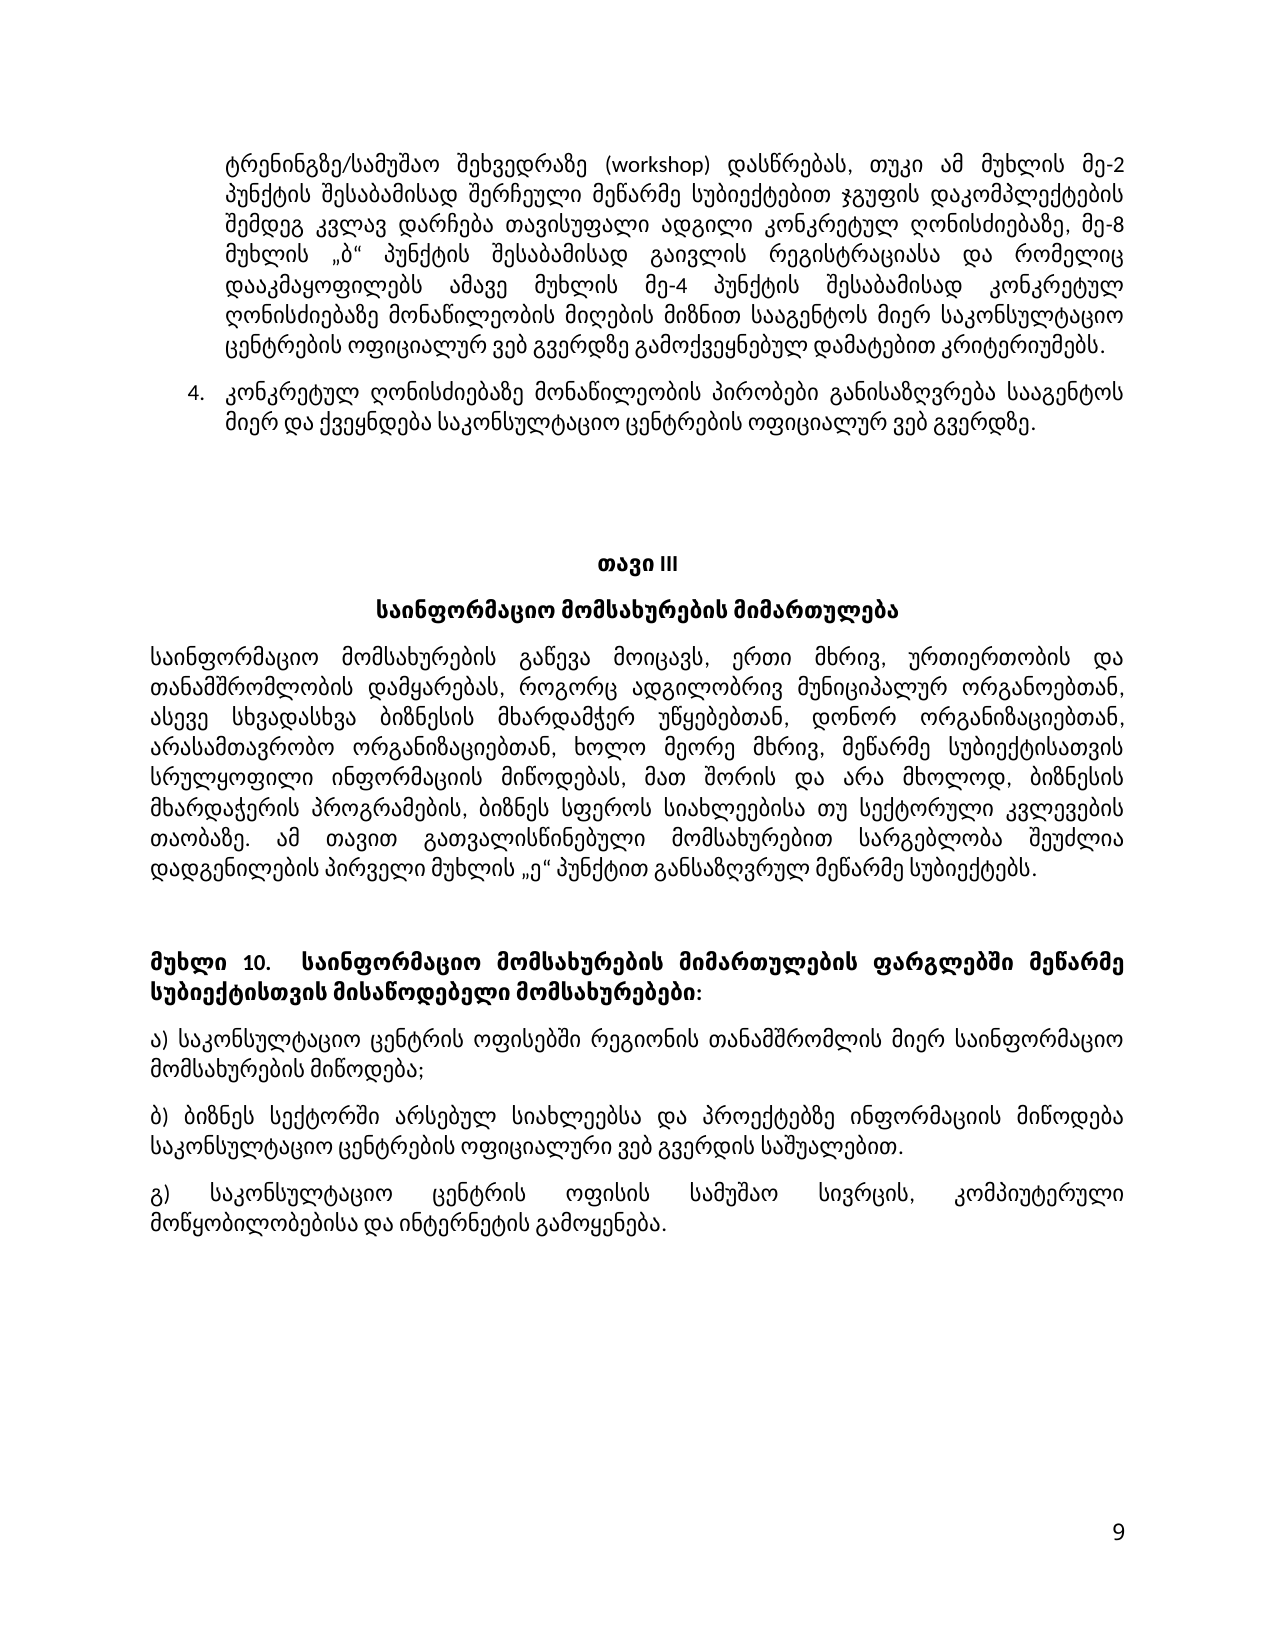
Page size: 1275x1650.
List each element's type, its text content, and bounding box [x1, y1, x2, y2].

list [187, 150, 1125, 359]
text ბ) ბიზნეს სექტორში არსებულ სიახლეებსა და პროექტებზე ინფორმაციის მიწოდება საკონსულტაციო ცენტრების ოფიციალური ვებ გვერდის საშუალებით. [150, 1102, 1125, 1160]
text მუხლი 10. საინფორმაციო მომსახურების მიმართულების ფარგლებში მეწარმე სუბიექტისთვის მისაწოდებელი მომსახურებები: [150, 948, 1125, 1006]
text საინფორმაციო მომსახურების გაწევა მოიცავს, ერთი მხრივ, ურთიერთობის და თანამშრომლობის დამყარებას, როგორც ადგილობრივ მუნიციპალურ ორგანოებთან, ასევე სხვადასხვა ბიზნესის მხარდამჭერ უწყებებთან, დონორ ორგანიზაციებთან, არასამთავრობო ორგანიზაციებთან, ხოლო მეორე მხრივ, მეწარმე სუბიექტისათვის სრულყოფილი ინფორმაციის მიწოდებას, მათ შორის და არა მხოლოდ, ბიზნესის მხარდაჭერის პროგრამების, ბიზნეს სფეროს სიახლეებისა თუ სექტორული კვლევების თაობაზე. ამ თავით გათვალისწინებული მომსახურებით სარგებლობა შეუძლია დადგენილების პირველი მუხლის „ე“ პუნქტით განსაზღვრულ მეწარმე სუბიექტებს. [150, 643, 1125, 882]
text თავი III [150, 549, 1125, 577]
text საინფორმაციო მომსახურების მიმართულება [150, 596, 1125, 624]
text გ) საკონსულტაციო ცენტრის ოფისის სამუშაო სივრცის, კომპიუტერული მოწყობილობებისა და ინტერნეტის გამოყენება. [150, 1179, 1125, 1237]
list კონკრეტულ ღონისძიებაზე მონაწილეობის პირობები განისაზღვრება სააგენტოს მიერ და ქვეყნდება საკონსულტაციო ცენტრების ოფიციალურ ვებ გვერდზე. [187, 378, 1125, 436]
text ა) საკონსულტაციო ცენტრის ოფისებში რეგიონის თანამშრომლის მიერ საინფორმაციო მომსახურების მიწოდება; [150, 1025, 1125, 1083]
